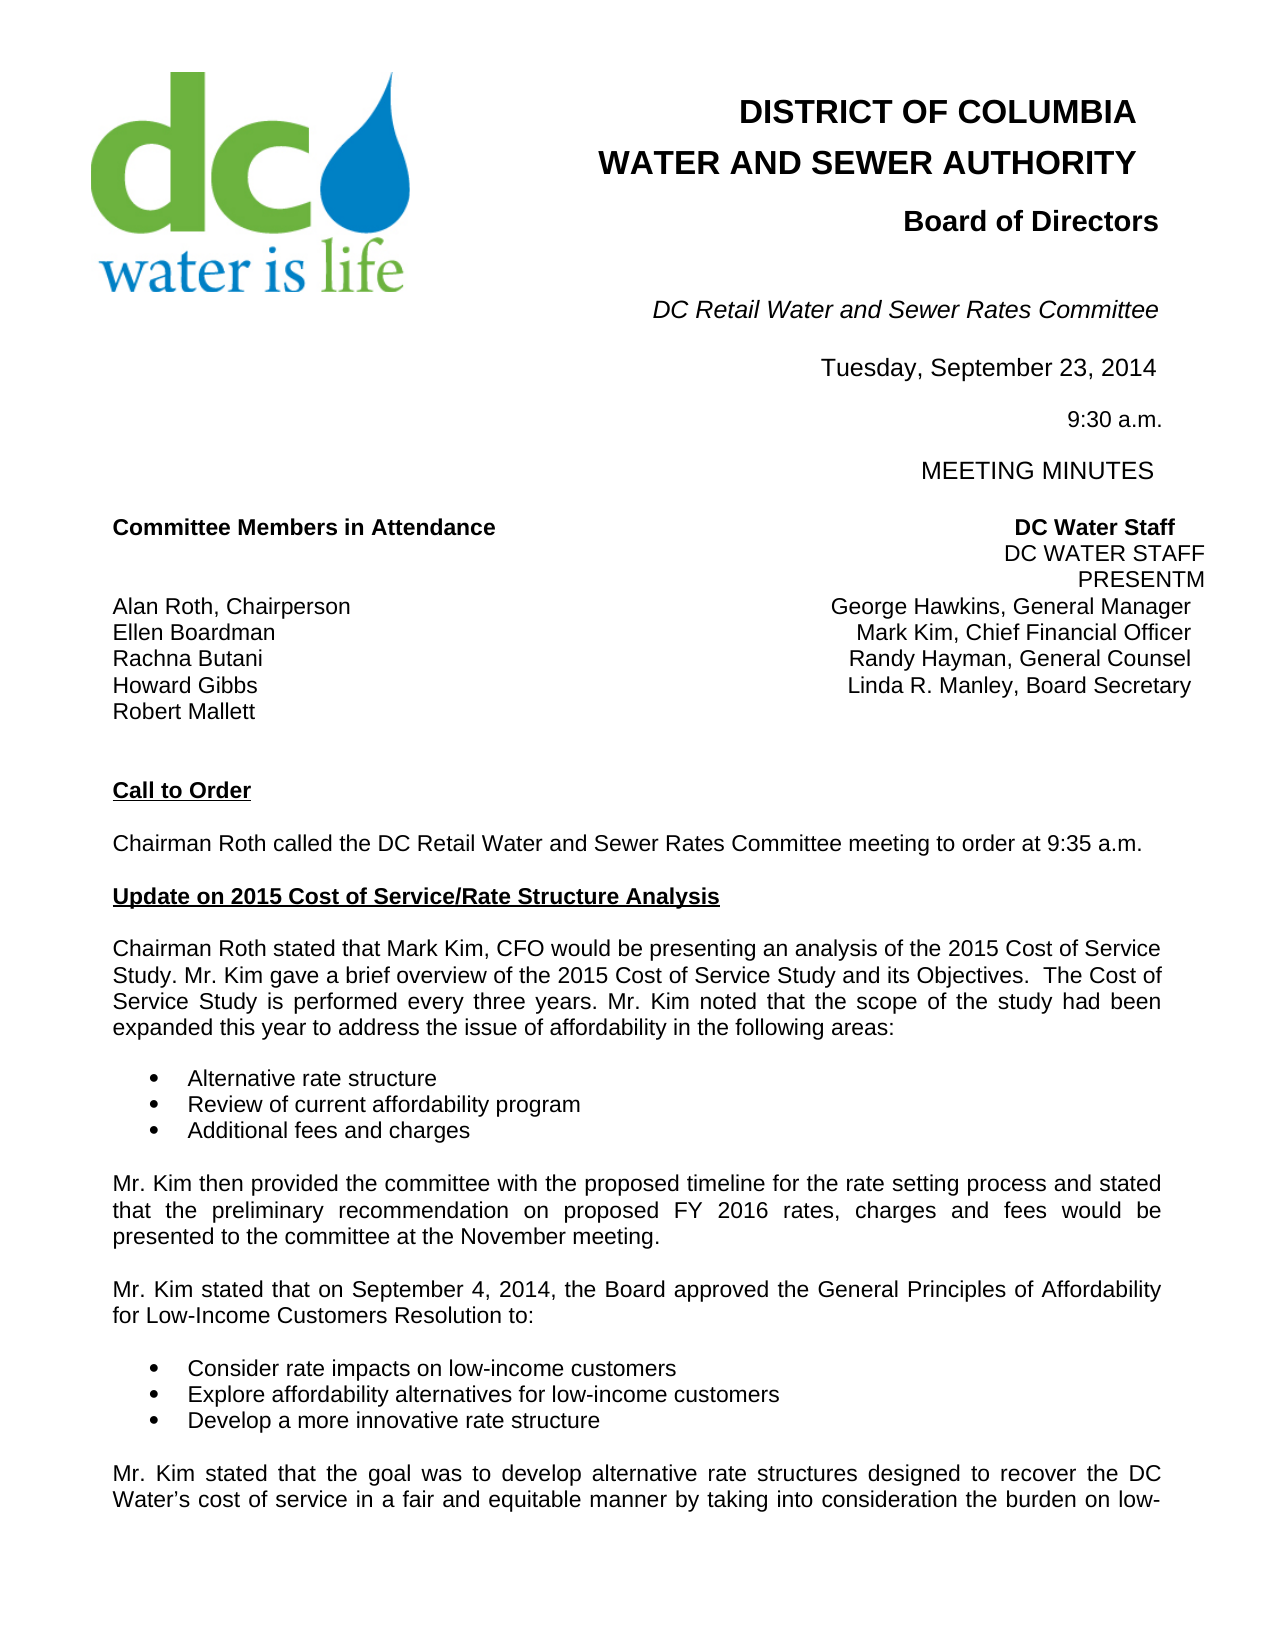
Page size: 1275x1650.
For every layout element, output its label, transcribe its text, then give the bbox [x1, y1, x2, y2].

list Call to Order [112, 777, 1162, 803]
list Update on 2015 Cost of Service/Rate Structure Analysis [112, 883, 1162, 909]
text Robert Mallett [112, 698, 633, 724]
list Chairman Roth called the DC Retail Water and Sewer Rates Committee meeting to order at 9:35 a.m. [112, 830, 1162, 856]
list Review of current affordability program [150, 1091, 1162, 1117]
list Rachna Butani [112, 645, 633, 672]
text 9:30 a.m. [266, 406, 1162, 432]
text Howard Gibbs [112, 672, 633, 698]
text Mr. Kim then provided the committee with the proposed timeline for the rate setting process and stated that the preliminary recommendation on proposed FY 2016 rates, charges and fees would be presented to the committee at the November meeting. [112, 1170, 1162, 1249]
picture [91, 72, 410, 291]
list Explore affordability alternatives for low-income customers [150, 1381, 1162, 1407]
text Alan Roth, Chairperson [112, 593, 633, 619]
text Committee Members in Attendance [112, 514, 600, 540]
text Mr. Kim stated that on September 4, 2014, the Board approved the General Principles of Affordability for Low-Income Customers Resolution to: [112, 1276, 1162, 1328]
list Consider rate impacts on low-income customers [150, 1355, 1162, 1381]
text DC Retail Water and Sewer Rates Committee [266, 295, 1159, 324]
list Develop a more innovative rate structure [150, 1407, 1162, 1434]
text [112, 1460, 1162, 1513]
text DC Water Staff DC WATER STAFF PRESENTM [900, 514, 1205, 593]
subtitle Board of Directors [410, 204, 1159, 238]
text Mark Kim, Chief Financial Officer [637, 619, 1191, 645]
text George Hawkins, General Manager [637, 593, 1191, 619]
text MEETING MINUTES [266, 456, 1166, 485]
text Linda R. Manley, Board Secretary [642, 672, 1191, 698]
text Chairman Roth stated that Mark Kim, CFO would be presenting an analysis of the 2015 Cost of Service Study. Mr. Kim gave a brief overview of the 2015 Cost of Service Study and its Objectives. The Cost of Service Study is performed every three years. Mr. Kim noted that the scope of the study had been expanded this year to address the issue of affordability in the following areas: [112, 935, 1162, 1041]
subtitle Tuesday, September 23, 2014 [266, 353, 1157, 382]
list Alternative rate structure [150, 1065, 1162, 1091]
text Randy Hayman, General Counsel [642, 645, 1191, 672]
text Ellen Boardman [112, 619, 633, 645]
list Additional fees and charges [150, 1117, 1162, 1144]
